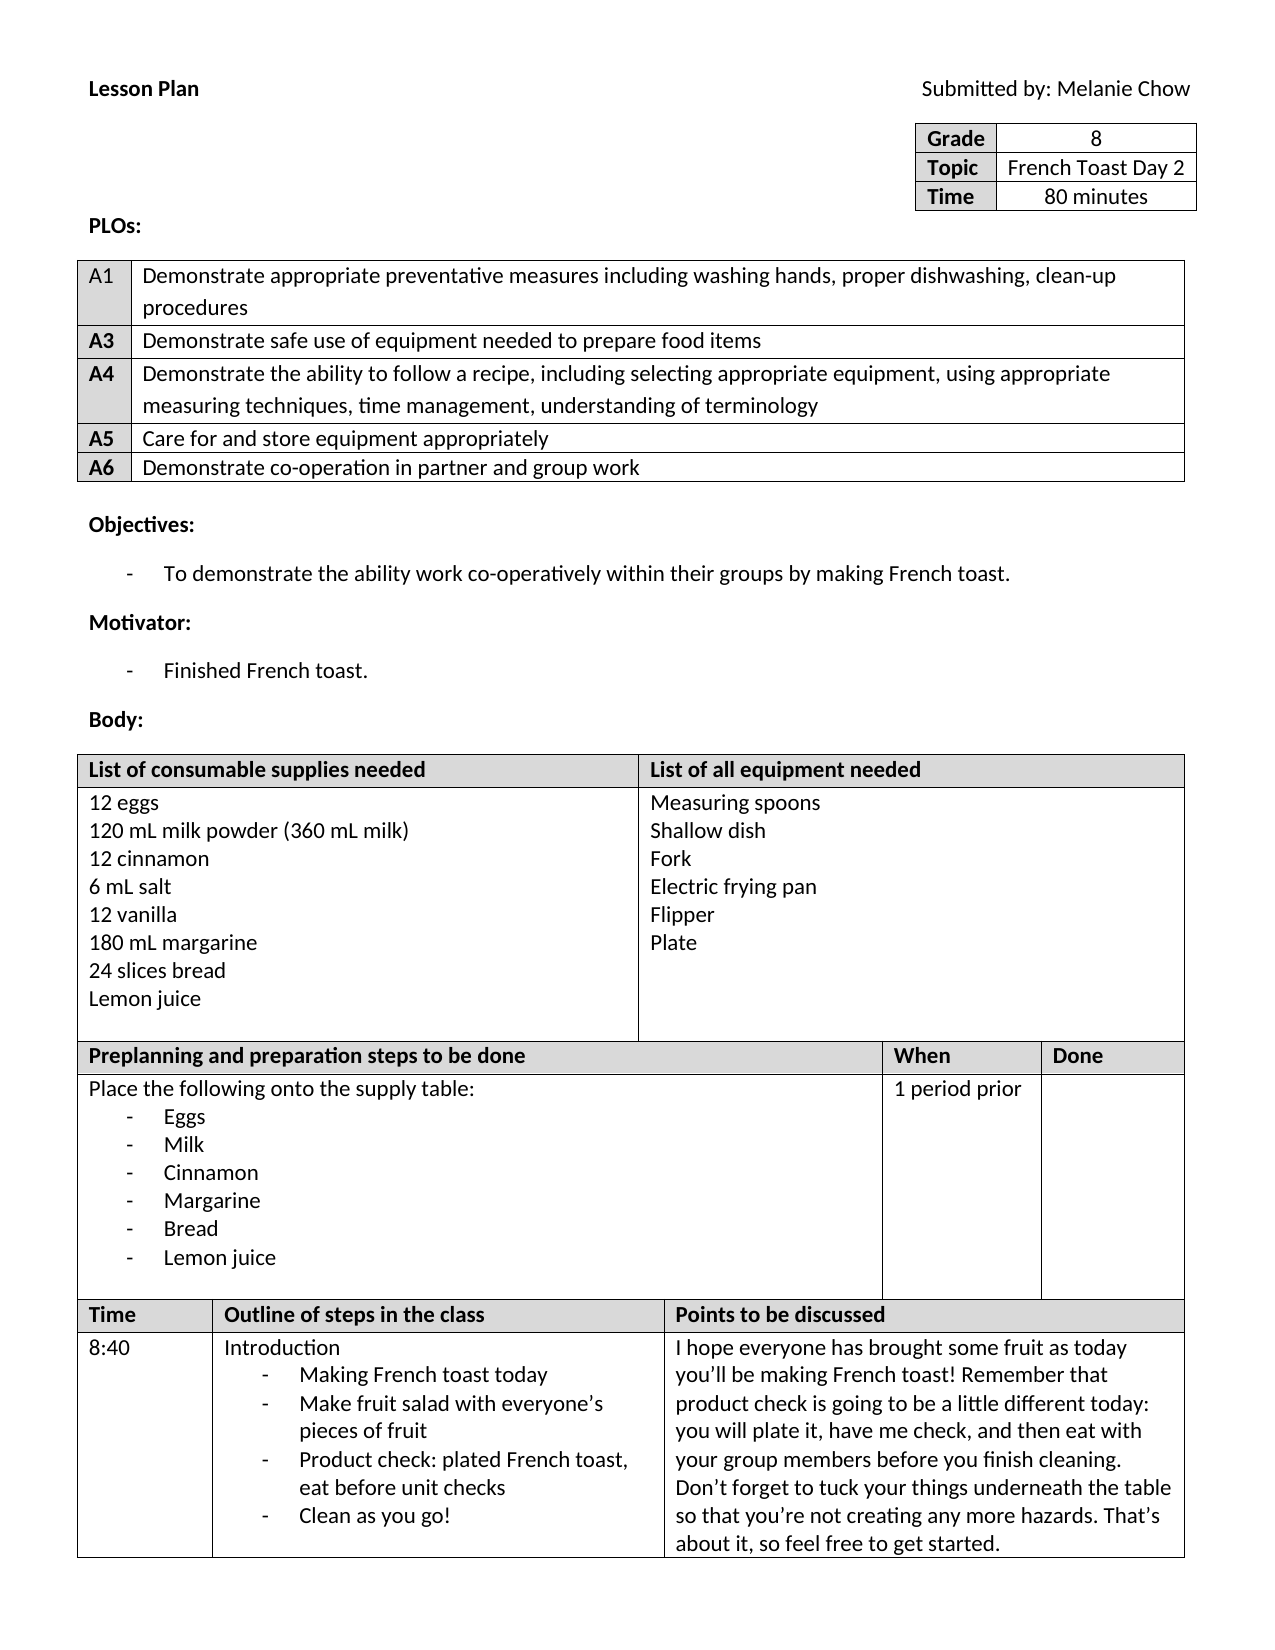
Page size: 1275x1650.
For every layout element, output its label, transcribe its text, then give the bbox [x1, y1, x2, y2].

table_cell Introduction Making French toast today Make fruit salad with everyone’s pieces of fruit Product check: plated French toast, eat before unit checks Clean as you go! [213, 1333, 664, 1557]
table_cell Measuring spoons Shallow dish Fork Electric frying pan Flipper Plate [639, 788, 1184, 1041]
text PLOs: [89, 211, 1196, 239]
table_header List of all equipment needed [639, 755, 1184, 787]
table_cell Demonstrate the ability to follow a recipe, including selecting appropriate equipment, using appropriate measuring techniques, time management, understanding of terminology [132, 359, 1184, 423]
table_cell Care for and store equipment appropriately [132, 424, 1184, 452]
table_header Grade [916, 124, 996, 152]
table_cell Time [78, 1300, 212, 1332]
table_cell 12 eggs 120 mL milk powder (360 mL milk) 12 cinnamon 6 mL salt 12 vanilla 180 mL margarine 24 slices bread Lemon juice [78, 788, 638, 1041]
table_cell Place the following onto the supply table: Eggs Milk Cinnamon Margarine Bread Lemon juice [78, 1075, 882, 1299]
table_cell 1 period prior [883, 1075, 1041, 1299]
text Body: [89, 706, 1196, 733]
table_cell I hope everyone has brought some fruit as today you’ll be making French toast! Remember that product check is going to be a little different today: you will plate it, have me check, and then eat with your group members before you finish cleaning. Don’t forget to tuck your things underneath the table so that you’re not creating any more hazards. That’s about it, so feel free to get started. [665, 1333, 1184, 1557]
table_cell A5 [78, 424, 131, 452]
table_header List of consumable supplies needed [78, 755, 638, 787]
table_cell Done [1042, 1042, 1184, 1073]
table_cell Preplanning and preparation steps to be done [78, 1042, 882, 1073]
table_cell When [883, 1042, 1041, 1073]
list To demonstrate the ability work co-operatively within their groups by making French toast. [126, 559, 1196, 587]
table_cell Demonstrate safe use of equipment needed to prepare food items [132, 326, 1184, 358]
text Motivator: [89, 608, 1196, 636]
table_cell 8:40 [78, 1333, 212, 1557]
table_header A1 [78, 261, 131, 325]
table_cell Time [916, 182, 996, 210]
text Lesson Plan Submitted by: Melanie Chow [89, 74, 1196, 102]
table_cell 80 minutes [997, 182, 1196, 210]
table_cell A3 [78, 326, 131, 358]
table_cell A6 [78, 453, 131, 481]
table_cell [1042, 1075, 1184, 1299]
list Finished French toast. [126, 657, 1196, 685]
text Objectives: [89, 482, 1196, 538]
table_cell Demonstrate co-operation in partner and group work [132, 453, 1184, 481]
table_cell A4 [78, 359, 131, 423]
table_header Demonstrate appropriate preventative measures including washing hands, proper dishwashing, clean-up procedures [132, 261, 1184, 325]
table_header 8 [997, 124, 1196, 152]
table_cell French Toast Day 2 [997, 153, 1196, 181]
table_cell Points to be discussed [665, 1300, 1184, 1332]
table_cell Topic [916, 153, 996, 181]
table_cell Outline of steps in the class [213, 1300, 664, 1332]
